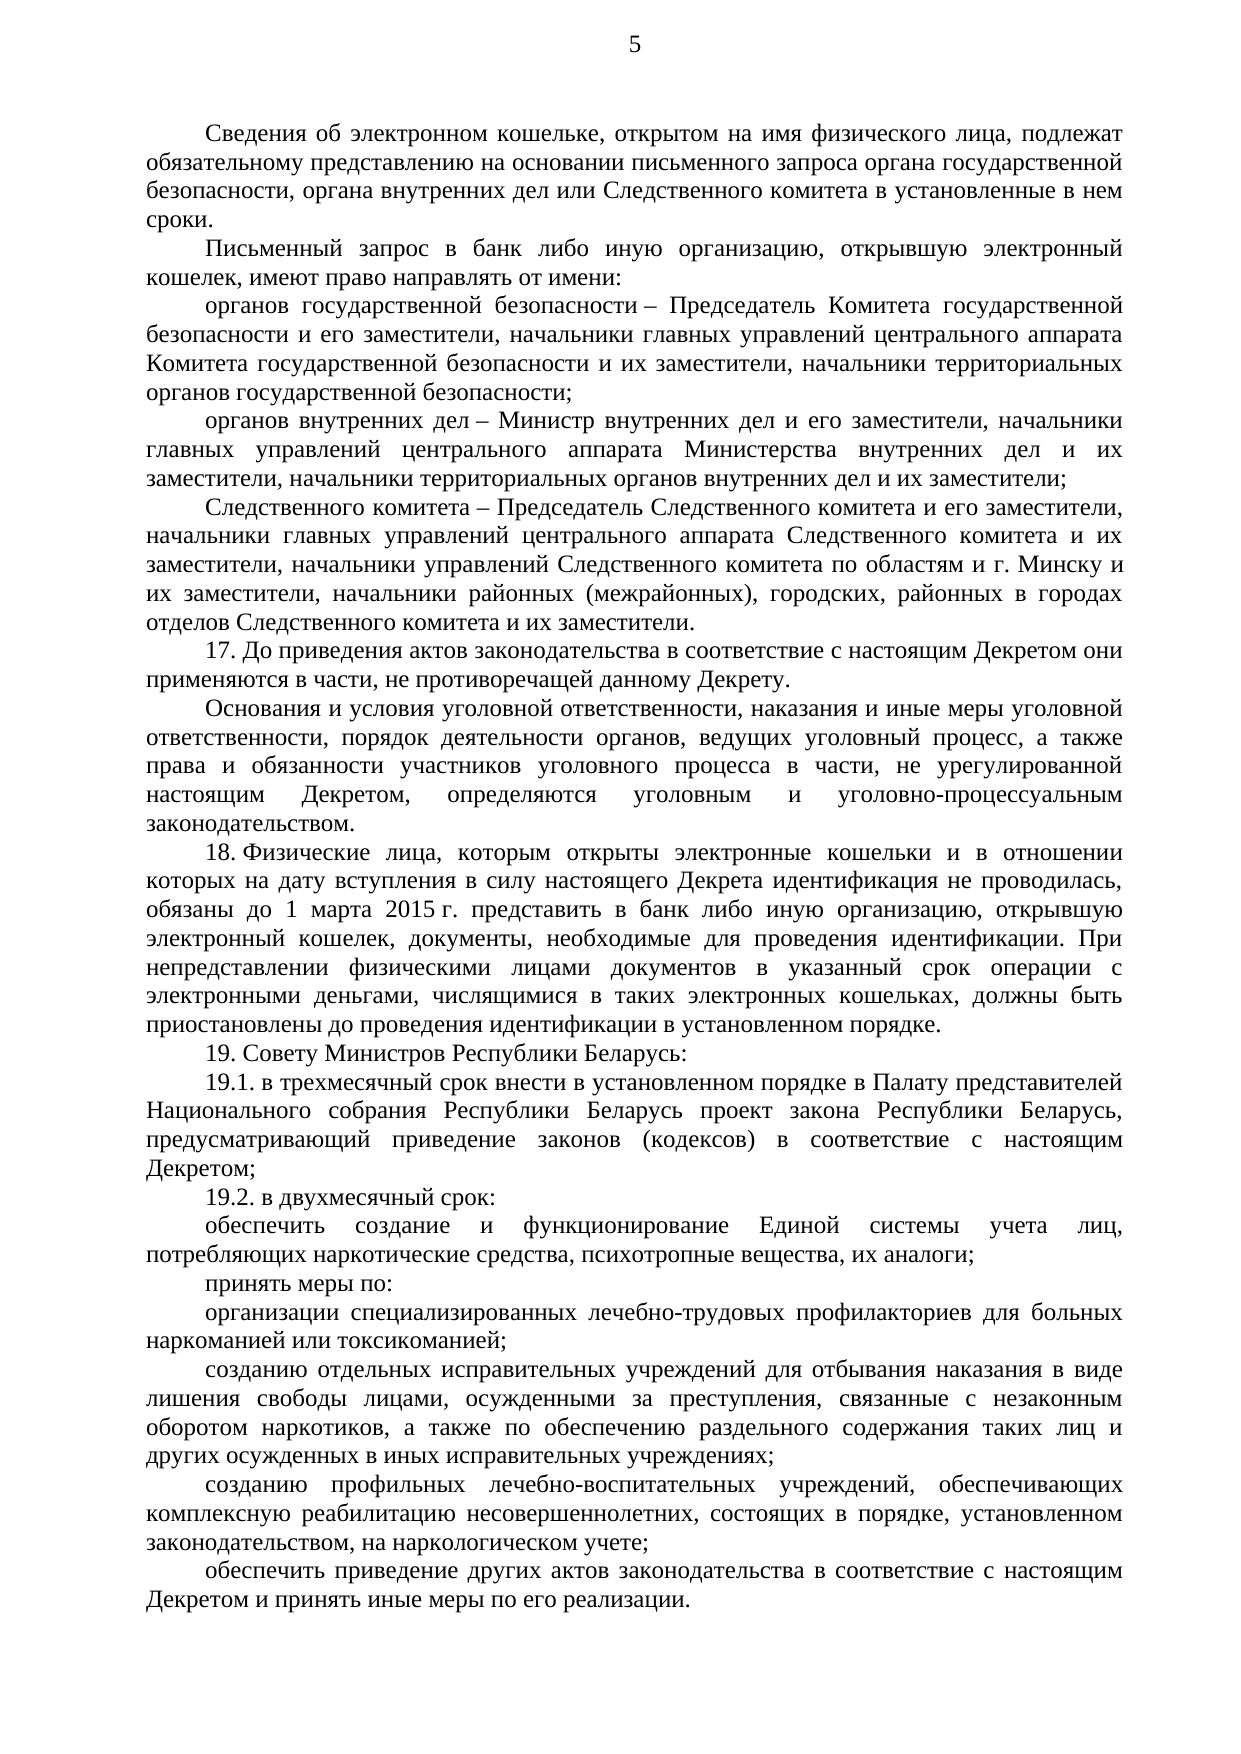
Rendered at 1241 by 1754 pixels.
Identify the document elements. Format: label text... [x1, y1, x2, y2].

text Следственного комитета – Председатель Следственного комитета и его заместители, начальники главных управлений центрального аппарата Следственного комитета и их заместители, начальники управлений Следственного комитета по областям и г. Минску и их заместители, начальники районных (межрайонных), городских, районных в городах отделов Следственного комитета и их заместители. [146, 492, 1123, 636]
text 17. До приведения актов законодательства в соответствие с настоящим Декретом они применяются в части, не противоречащей данному Декрету. [146, 636, 1123, 693]
text обеспечить приведение других актов законодательства в соответствие с настоящим Декретом и принять иные меры по его реализации. [146, 1556, 1123, 1613]
text Сведения об электронном кошельке, открытом на имя физического лица, подлежат обязательному представлению на основании письменного запроса органа государственной безопасности, органа внутренних дел или Следственного комитета в установленные в нем сроки. [146, 118, 1123, 233]
text органов государственной безопасности – Председатель Комитета государственной безопасности и его заместители, начальники главных управлений центрального аппарата Комитета государственной безопасности и их заместители, начальники территориальных органов государственной безопасности; [146, 291, 1123, 406]
text организации специализированных лечебно-трудовых профилакториев для больных наркоманией или токсикоманией; [146, 1297, 1123, 1354]
text созданию профильных лечебно-воспитательных учреждений, обеспечивающих комплексную реабилитацию несовершеннолетних, состоящих в порядке, установленном законодательством, на наркологическом учете; [146, 1469, 1123, 1556]
text 19.1. в трехмесячный срок внести в установленном порядке в Палату представителей Национального собрания Республики Беларусь проект закона Республики Беларусь, предусматривающий приведение законов (кодексов) в соответствие с настоящим Декретом; [146, 1067, 1123, 1182]
text 19.2. в двухмесячный срок: [146, 1182, 1123, 1211]
text Письменный запрос в банк либо иную организацию, открывшую электронный кошелек, имеют право направлять от имени: [146, 233, 1123, 291]
text 19. Совету Министров Республики Беларусь: [146, 1038, 1123, 1067]
text созданию отдельных исправительных учреждений для отбывания наказания в виде лишения свободы лицами, осужденными за преступления, связанные с незаконным оборотом наркотиков, а также по обеспечению раздельного содержания таких лиц и других осужденных в иных исправительных учреждениях; [146, 1354, 1123, 1469]
text обеспечить создание и функционирование Единой системы учета лиц, потребляющих наркотические средства, психотропные вещества, их аналоги; [146, 1211, 1123, 1268]
text 18. Физические лица, которым открыты электронные кошельки и в отношении которых на дату вступления в силу настоящего Декрета идентификация не проводилась, обязаны до 1 марта 2015 г. представить в банк либо иную организацию, открывшую электронный кошелек, документы, необходимые для проведения идентификации. При непредставлении физическими лицами документов в указанный срок операции с электронными деньгами, числящимися в таких электронных кошельках, должны быть приостановлены до проведения идентификации в установленном порядке. [146, 837, 1123, 1038]
text Основания и условия уголовной ответственности, наказания и иные меры уголовной ответственности, порядок деятельности органов, ведущих уголовный процесс, а также права и обязанности участников уголовного процесса в части, не урегулированной настоящим Декретом, определяются уголовным и уголовно-процессуальным законодательством. [146, 693, 1123, 837]
text органов внутренних дел – Министр внутренних дел и его заместители, начальники главных управлений центрального аппарата Министерства внутренних дел и их заместители, начальники территориальных органов внутренних дел и их заместители; [146, 406, 1123, 492]
text принять меры по: [146, 1268, 1123, 1297]
